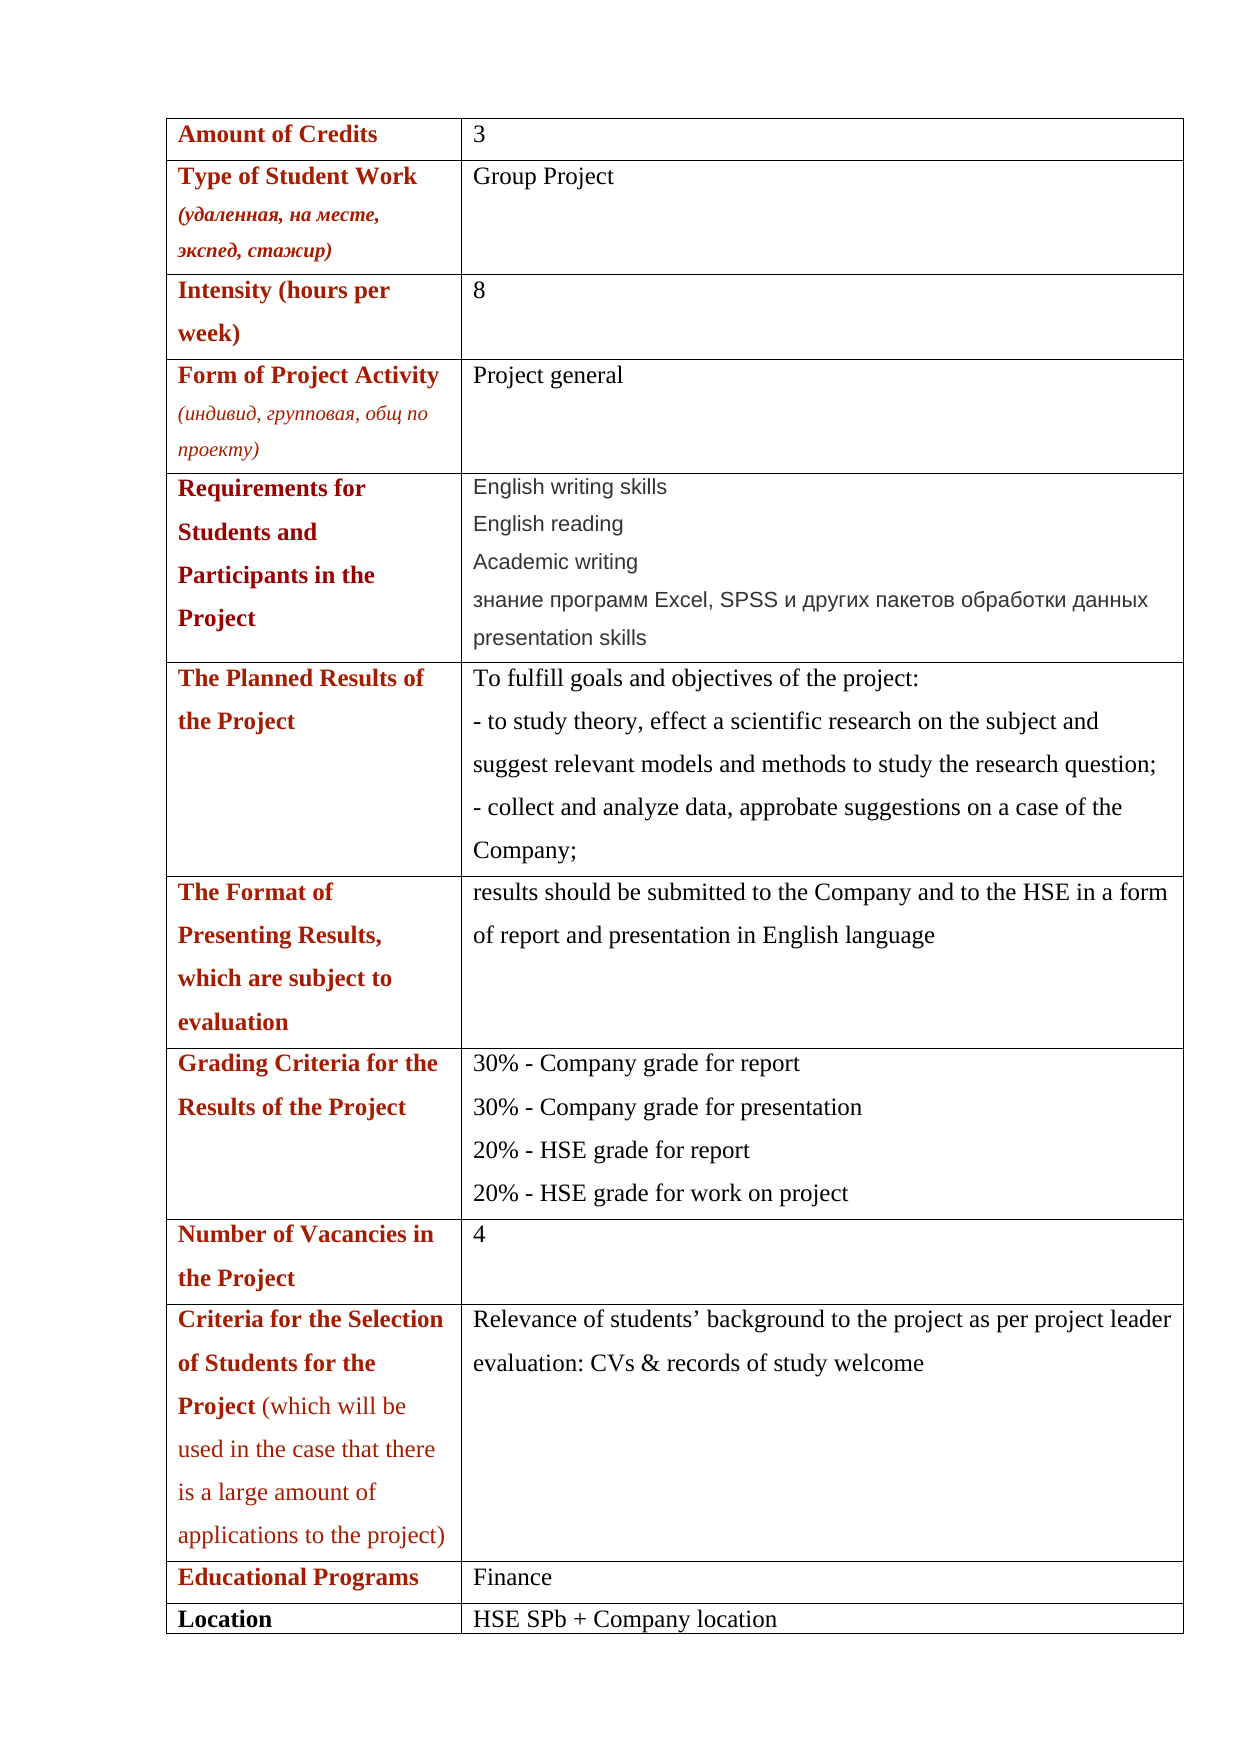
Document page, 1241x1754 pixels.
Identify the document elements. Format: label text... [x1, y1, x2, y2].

table_cell Amount of Credits [167, 119, 461, 160]
table_cell Grading Criteria for the Results of the Project [167, 1049, 461, 1218]
table_cell Project general [462, 360, 1183, 472]
table_cell Group Project [462, 161, 1183, 274]
table_cell Form of Project Activity (индивид, групповая, общ по проекту) [167, 360, 461, 472]
table_cell Finance [462, 1562, 1183, 1603]
table_cell Type of Student Work (удаленная, на месте, экспед, стажир) [167, 161, 461, 274]
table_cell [462, 1604, 1183, 1632]
table_cell results should be submitted to the Company and to the HSE in a form of report and presentation in English language [462, 877, 1183, 1047]
table_cell Relevance of students’ background to the project as per project leader evaluation: CVs & records of study welcome [462, 1305, 1183, 1561]
table_cell 30% - Company grade for report 30% - Company grade for presentation 20% - HSE grade for report 20% - HSE grade for work on project [462, 1049, 1183, 1218]
table_cell The Format of Presenting Results, which are subject to evaluation [167, 877, 461, 1047]
table_cell To fulfill goals and objectives of the project: - to study theory, effect a scientific research on the subject and suggest relevant models and methods to study the research question; - collect and analyze data, approbate suggestions on a case of the Company; [462, 663, 1183, 876]
table_cell Criteria for the Selection of Students for the Project (which will be used in the case that there is a large amount of applications to the project) [167, 1305, 461, 1561]
table_cell 3 [462, 119, 1183, 160]
table_cell Number of Vacancies in the Project [167, 1220, 461, 1303]
table_cell Intensity (hours per week) [167, 275, 461, 359]
table_cell 8 [462, 275, 1183, 359]
table_cell Educational Programs [167, 1562, 461, 1603]
table_cell English writing skills English reading Academic writing знание программ Excel, SPSS и других пакетов обработки данных presentation skills [462, 474, 1183, 662]
table_cell The Planned Results of the Project [167, 663, 461, 876]
table_cell Requirements for Students and Participants in the Project [167, 474, 461, 662]
table_cell Location [167, 1604, 461, 1632]
table_cell 4 [462, 1220, 1183, 1303]
